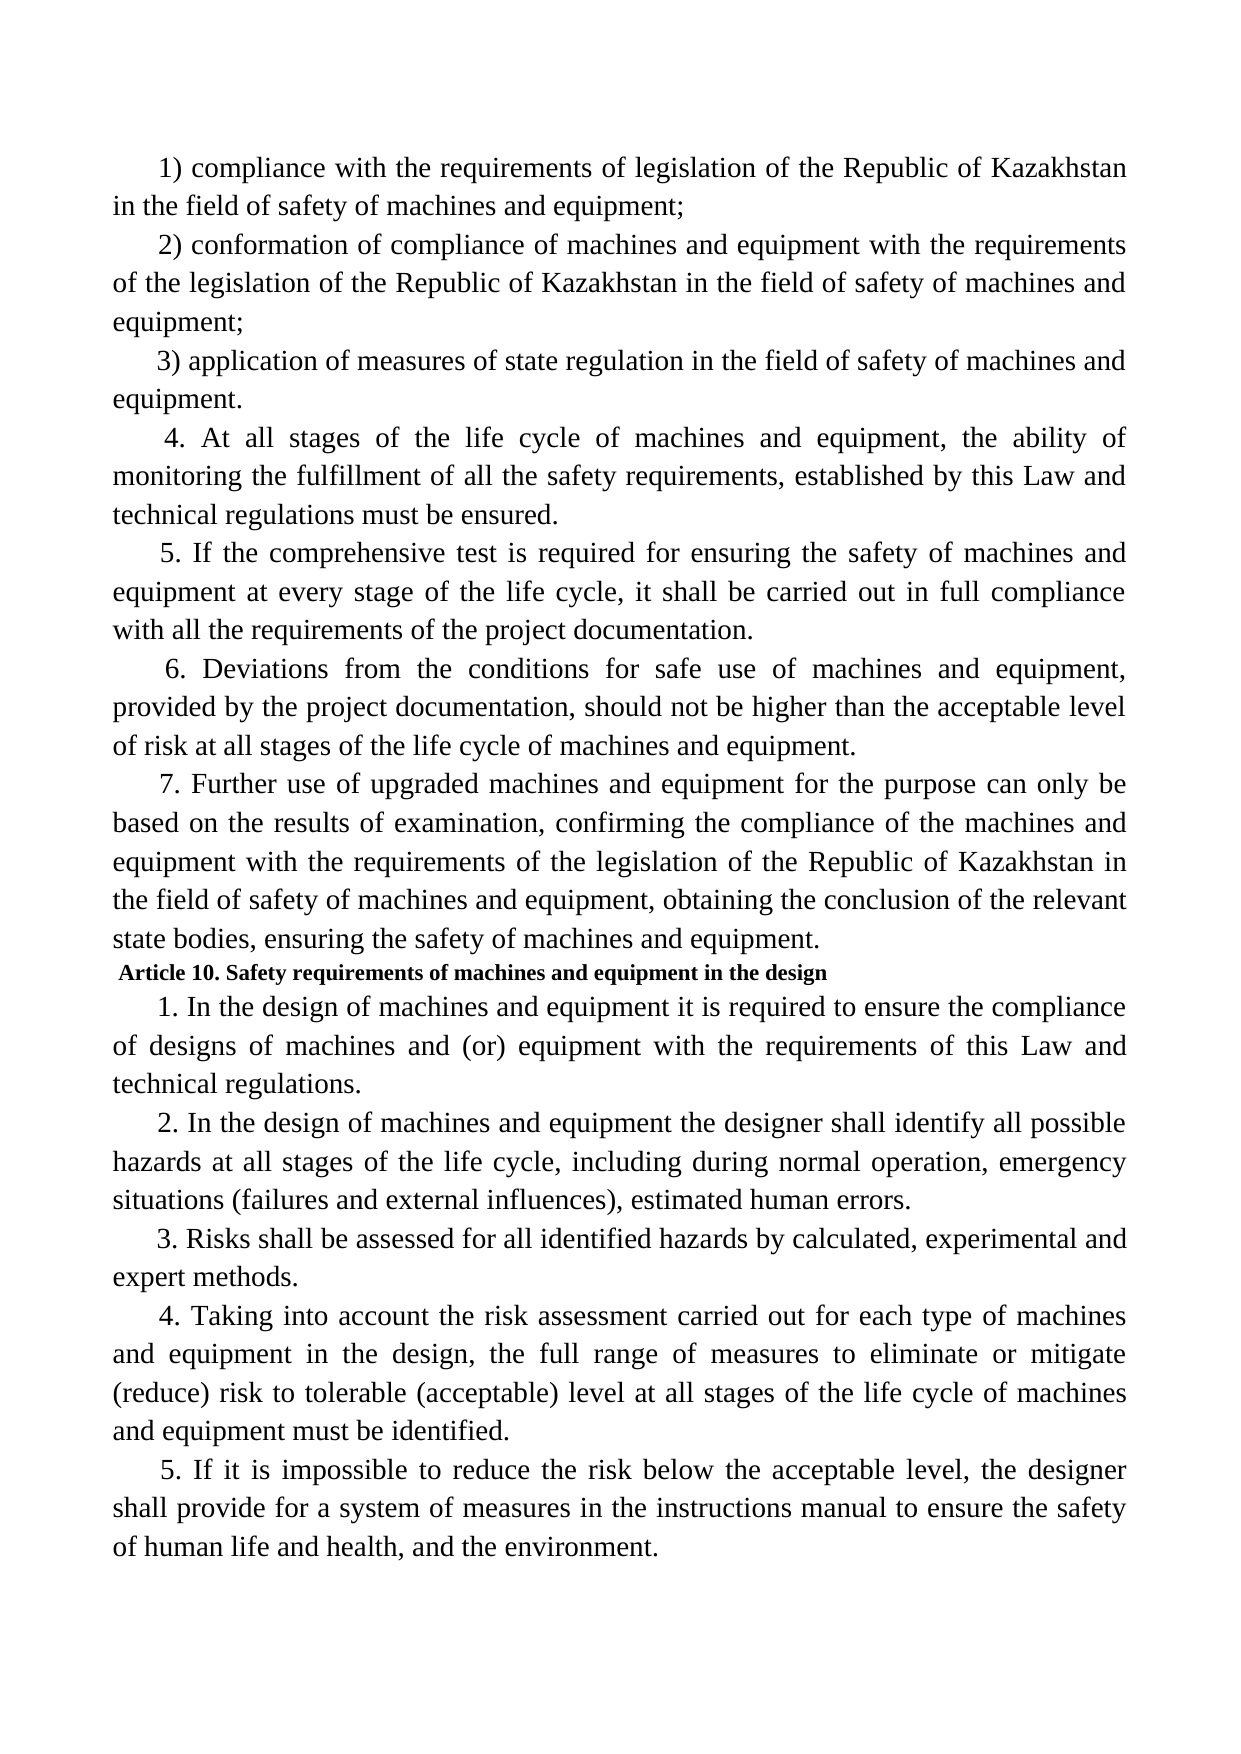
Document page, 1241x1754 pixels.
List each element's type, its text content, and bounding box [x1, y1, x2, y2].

text 1) compliance with the requirements of legislation of the Republic of Kazakhstan in the field of safety of machines and equipment; [112, 150, 1128, 222]
text 6. Deviations from the conditions for safe use of machines and equipment, provided by the project documentation, should not be higher than the acceptable level of risk at all stages of the life cycle of machines and equipment. [112, 651, 1128, 762]
text 4. At all stages of the life cycle of machines and equipment, the ability of monitoring the fulfillment of all the safety requirements, established by this Law and technical regulations must be ensured. [112, 420, 1128, 530]
text 3) application of measures of state regulation in the field of safety of machines and equipment. [112, 343, 1128, 415]
text 7. Further use of upgraded machines and equipment for the purpose can only be based on the results of examination, confirming the compliance of the machines and equipment with the requirements of the legislation of the Republic of Kazakhstan in the field of safety of machines and equipment, obtaining the conclusion of the relevant state bodies, ensuring the safety of machines and equipment. [112, 767, 1128, 954]
text Article 10. Safety requirements of machines and equipment in the design [112, 959, 1128, 986]
text 4. Taking into account the risk assessment carried out for each type of machines and equipment in the design, the full range of measures to eliminate or mitigate (reduce) risk to tolerable (acceptable) level at all stages of the life cycle of machines and equipment must be identified. [112, 1298, 1128, 1447]
text 2) conformation of compliance of machines and equipment with the requirements of the legislation of the Republic of Kazakhstan in the field of safety of machines and equipment; [112, 227, 1128, 338]
text 5. If it is impossible to reduce the risk below the acceptable level, the designer shall provide for a system of measures in the instructions manual to ensure the safety of human life and health, and the environment. [112, 1452, 1128, 1563]
text 3. Risks shall be assessed for all identified hazards by calculated, experimental and expert methods. [112, 1221, 1128, 1293]
text 5. If the comprehensive test is required for ensuring the safety of machines and equipment at every stage of the life cycle, it shall be carried out in full compliance with all the requirements of the project documentation. [112, 535, 1128, 646]
text 1. In the design of machines and equipment it is required to ensure the compliance of designs of machines and (or) equipment with the requirements of this Law and technical regulations. [112, 989, 1128, 1100]
text 2. In the design of machines and equipment the designer shall identify all possible hazards at all stages of the life cycle, including during normal operation, emergency situations (failures and external influences), estimated human errors. [112, 1105, 1128, 1216]
